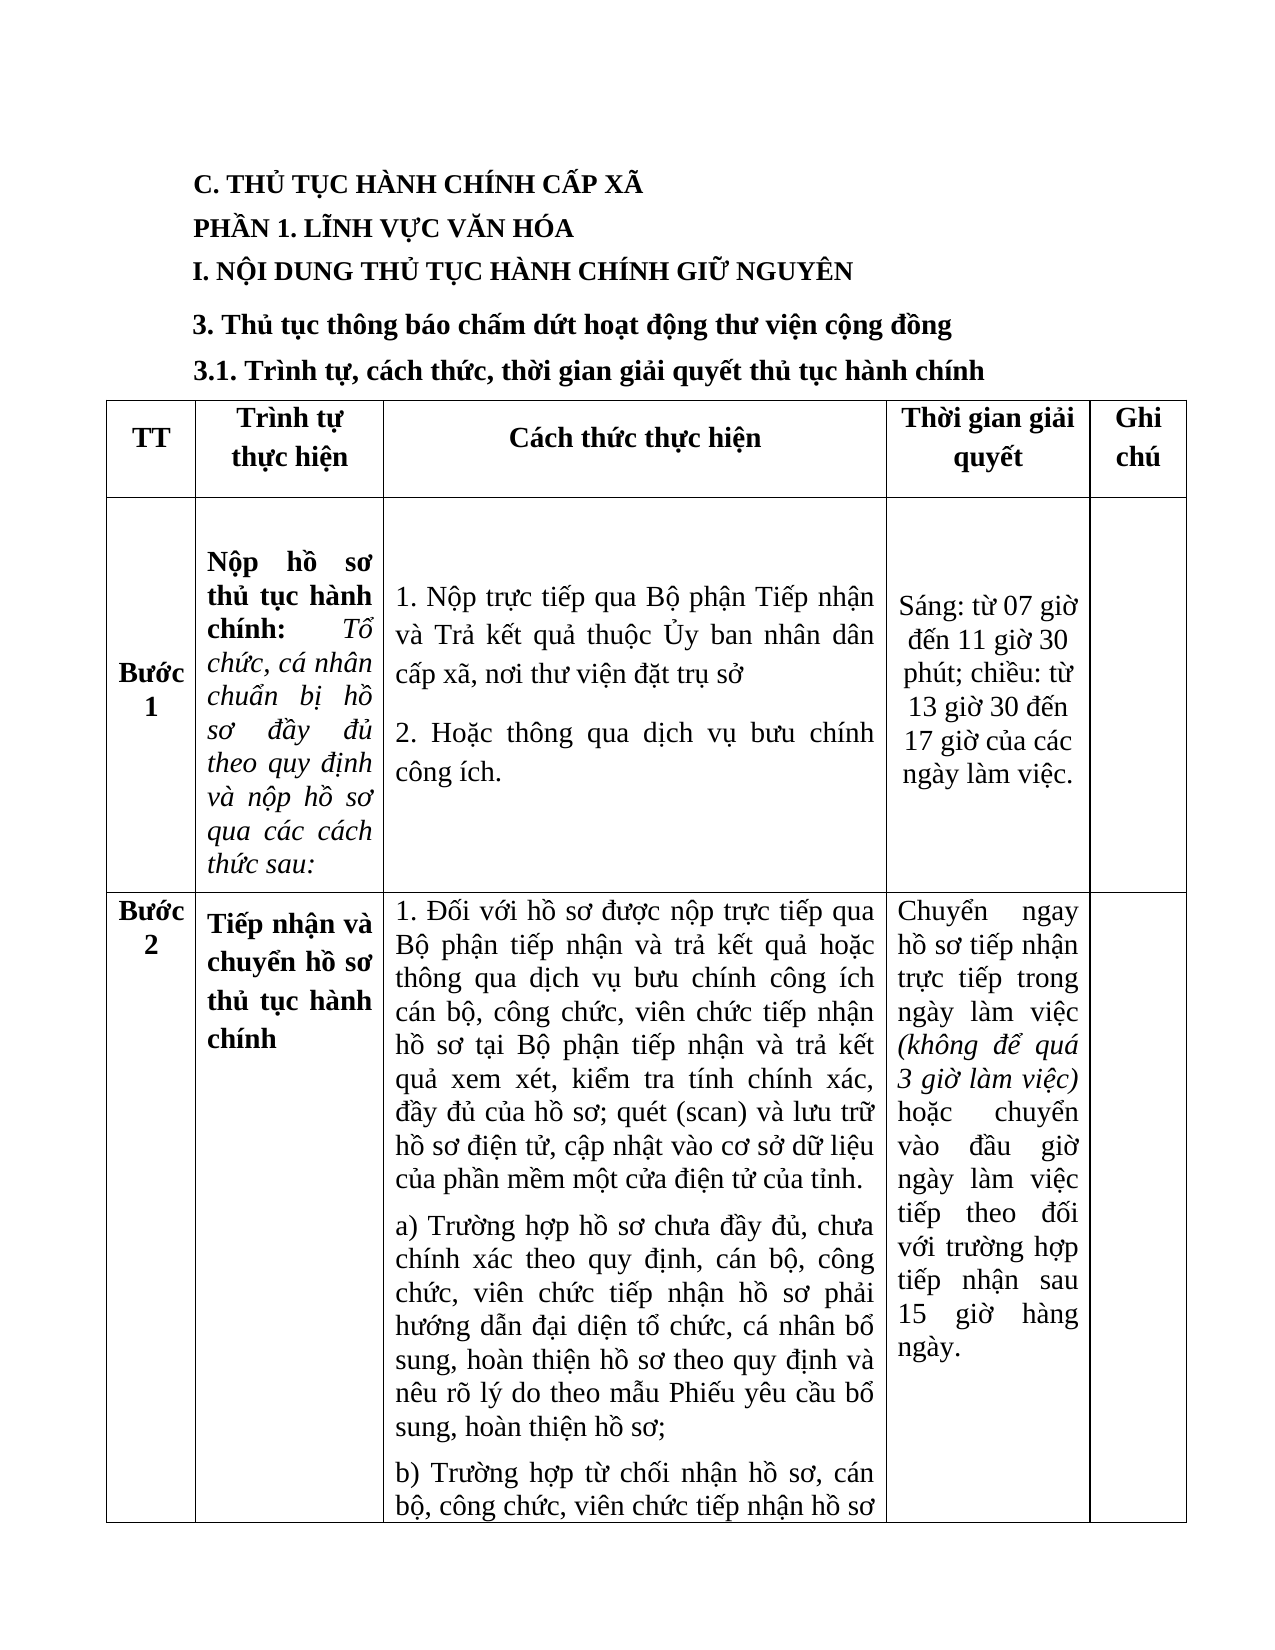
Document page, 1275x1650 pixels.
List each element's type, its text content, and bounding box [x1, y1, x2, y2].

table_header TT [107, 401, 195, 497]
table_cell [887, 893, 1089, 1522]
subtitle C. THỦ TỤC HÀNH CHÍNH CẤP XÃ [118, 168, 1157, 199]
table_header Cách thức thực hiện [384, 401, 886, 497]
table_cell [1091, 498, 1186, 892]
table_cell Bước 2 [107, 893, 195, 1522]
subtitle 3. Thủ tục thông báo chấm dứt hoạt động thư viện cộng đồng [118, 307, 1157, 341]
table_cell Nộp hồ sơ thủ tục hành chính: Tổ chức, cá nhân chuẩn bị hồ sơ đầy đủ theo quy định và nộp hồ sơ qua các cách thức sau: [196, 498, 383, 892]
table_header Thời gian giải quyết [887, 401, 1089, 497]
table_header Trình tự thực hiện [196, 401, 383, 497]
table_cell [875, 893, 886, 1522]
text 3.1. Trình tự, cách thức, thời gian giải quyết thủ tục hành chính [118, 353, 1157, 387]
subtitle PHẦN 1. LĨNH VỰC VĂN HÓA [118, 212, 1157, 243]
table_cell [196, 893, 383, 1522]
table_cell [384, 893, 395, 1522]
table_cell Bước 1 [107, 498, 195, 892]
table_cell 1. Nộp trực tiếp qua Bộ phận Tiếp nhận và Trả kết quả thuộc Ủy ban nhân dân cấp xã, nơi thư viện đặt trụ sở 2. Hoặc thông qua dịch vụ bưu chính công ích. [384, 498, 886, 892]
table_cell [1091, 893, 1186, 1522]
subtitle I. NỘI DUNG THỦ TỤC HÀNH CHÍNH GIỮ NGUYÊN [118, 255, 1157, 287]
table_header Ghi chú [1091, 401, 1186, 497]
table_cell Sáng: từ 07 giờ đến 11 giờ 30 phút; chiều: từ 13 giờ 30 đến 17 giờ của các ngày làm việc. [887, 498, 1089, 892]
